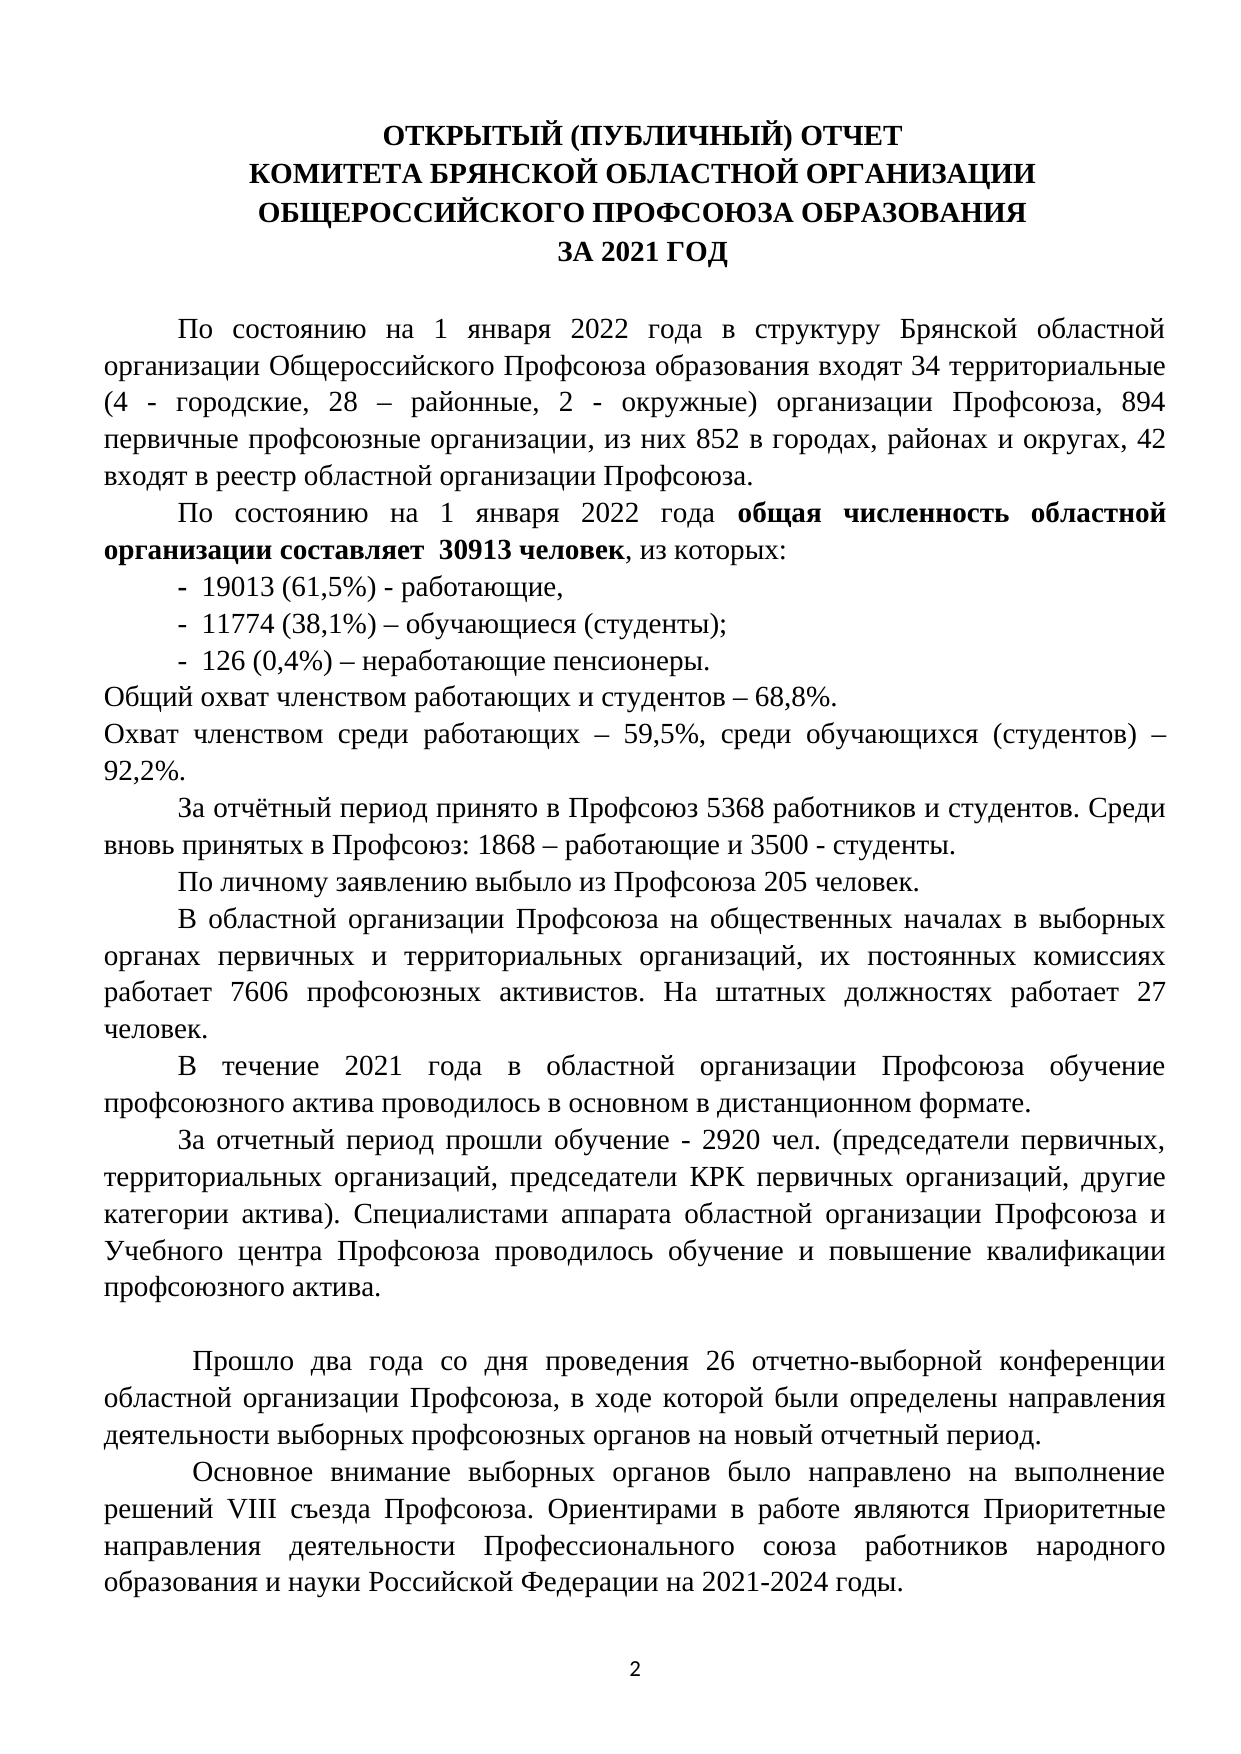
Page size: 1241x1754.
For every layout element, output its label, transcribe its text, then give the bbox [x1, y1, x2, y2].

text КОМИТЕТА БРЯНСКОЙ ОБЛАСТНОЙ ОРГАНИЗАЦИИ ОБЩЕРОССИЙСКОГО ПРОФСОЮЗА ОБРАЗОВАНИЯ [103, 157, 1181, 229]
text Общий охват членством работающих и студентов – 68,8%. [103, 679, 1167, 713]
text ЗА 2021 ГОД [103, 234, 1181, 267]
text В областной организации Профсоюза на общественных началах в выборных органах первичных и территориальных организаций, их постоянных комиссиях работает 7606 профсоюзных активистов. На штатных должностях работает 27 человек. [103, 901, 1167, 1045]
text - 11774 (38,1%) – обучающиеся (студенты); [103, 606, 1167, 639]
text В течение 2021 года в областной организации Профсоюза обучение профсоюзного актива проводилось в основном в дистанционном формате. [103, 1048, 1167, 1119]
text Охват членством среди работающих – 59,5%, среди обучающихся (студентов) – 92,2%. [103, 716, 1167, 787]
text Основное внимание выборных органов было направлено на выполнение решений VIII съезда Профсоюза. Ориентирами в работе являются Приоритетные направления деятельности Профессионального союза работников народного образования и науки Российской Федерации на 2021-2024 годы. [103, 1454, 1167, 1598]
text - 126 (0,4%) – неработающие пенсионеры. [103, 643, 1167, 676]
text По состоянию на 1 января 2022 года в структуру Брянской областной организации Общероссийского Профсоюза образования входят 34 территориальные (4 - городские, 28 – районные, 2 - окружные) организации Профсоюза, 894 первичные профсоюзные организации, из них 852 в городах, районах и округах, 42 входят в реестр областной организации Профсоюза. [103, 311, 1167, 492]
text По состоянию на 1 января 2022 года общая численность областной организации составляет 30913 человек, из которых: [103, 495, 1167, 566]
text - 19013 (61,5%) - работающие, [103, 569, 1167, 602]
text По личному заявлению выбыло из Профсоюза 205 человек. [103, 864, 1167, 897]
text Открытый (ПУБЛИЧНЫЙ) ОТЧЕТ [103, 118, 1181, 152]
text Прошло два года со дня проведения 26 отчетно-выборной конференции областной организации Профсоюза, в ходе которой были определены направления деятельности выборных профсоюзных органов на новый отчетный период. [103, 1343, 1167, 1451]
list За отчетный период прошли обучение - 2920 чел. (председатели первичных, территориальных организаций, председатели КРК первичных организаций, другие категории актива). Специалистами аппарата областной организации Профсоюза и Учебного центра Профсоюза проводилось обучение и повышение квалификации профсоюзного актива. [103, 1122, 1167, 1303]
text За отчётный период принято в Профсоюз 5368 работников и студентов. Среди вновь принятых в Профсоюз: 1868 – работающие и 3500 - студенты. [103, 790, 1167, 861]
